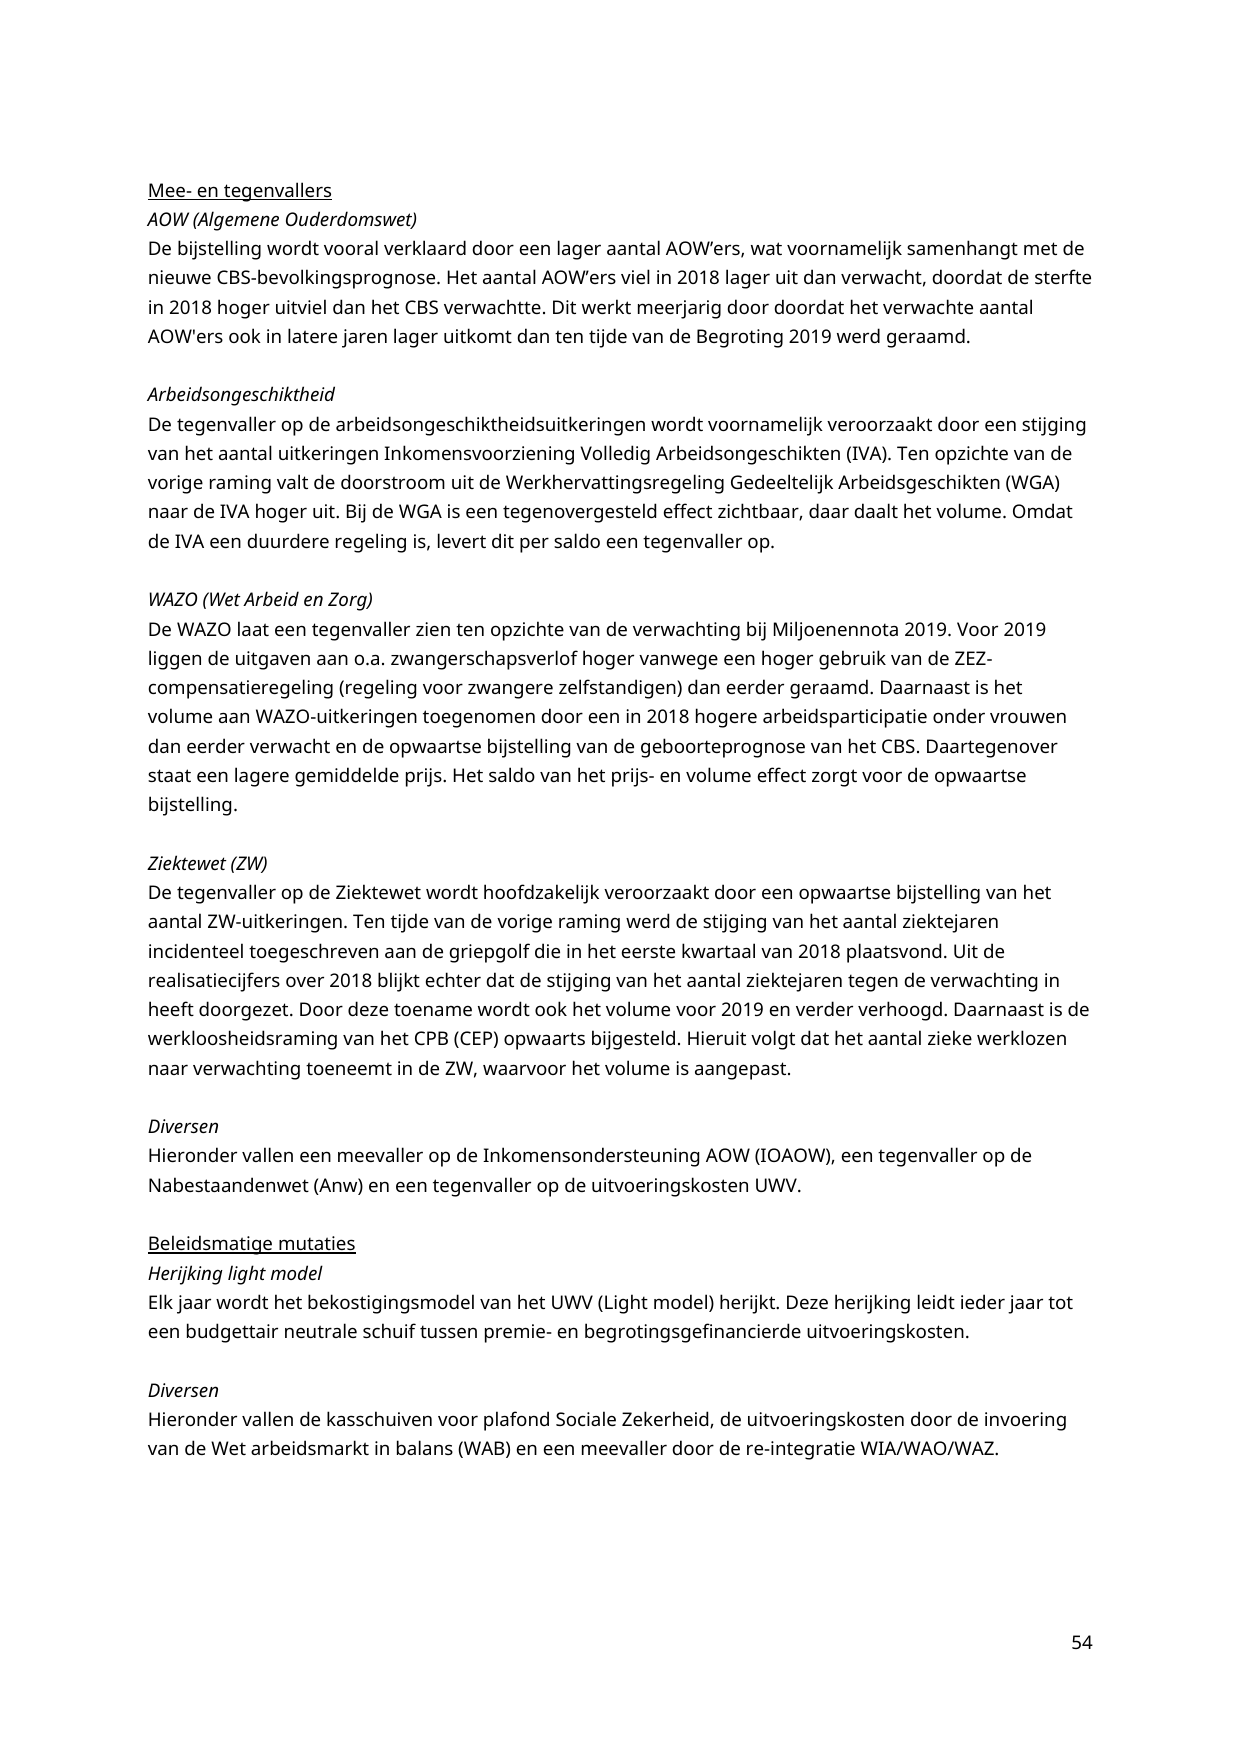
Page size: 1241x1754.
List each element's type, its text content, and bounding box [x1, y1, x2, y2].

text Herijking light model [148, 1260, 1093, 1285]
text Beleidsmatige mutaties [148, 1231, 1093, 1256]
text AOW (Algemene Ouderdomswet) [148, 206, 1093, 232]
text De tegenvaller op de arbeidsongeschiktheidsuitkeringen wordt voornamelijk veroorzaakt door een stijging van het aantal uitkeringen Inkomensvoorziening Volledig Arbeidsongeschikten (IVA). Ten opzichte van de vorige raming valt de doorstroom uit de Werkhervattingsregeling Gedeeltelijk Arbeidsgeschikten (WGA) naar de IVA hoger uit. Bij de WGA is een tegenovergesteld effect zichtbaar, daar daalt het volume. Omdat de IVA een duurdere regeling is, levert dit per saldo een tegenvaller op. [148, 411, 1093, 554]
text De WAZO laat een tegenvaller zien ten opzichte van de verwachting bij Miljoenennota 2019. Voor 2019 liggen de uitgaven aan o.a. zwangerschapsverlof hoger vanwege een hoger gebruik van de ZEZ-compensatieregeling (regeling voor zwangere zelfstandigen) dan eerder geraamd. Daarnaast is het volume aan WAZO-uitkeringen toegenomen door een in 2018 hogere arbeidsparticipatie onder vrouwen dan eerder verwacht en de opwaartse bijstelling van de geboorteprognose van het CBS. Daartegenover staat een lagere gemiddelde prijs. Het saldo van het prijs- en volume effect zorgt voor de opwaartse bijstelling. [148, 616, 1093, 817]
text Arbeidsongeschiktheid [148, 382, 1093, 407]
text Diversen [148, 1113, 1093, 1139]
text WAZO (Wet Arbeid en Zorg) [148, 587, 1093, 612]
text De bijstelling wordt vooral verklaard door een lager aantal AOW’ers, wat voornamelijk samenhangt met de nieuwe CBS-bevolkingsprognose. Het aantal AOW’ers viel in 2018 lager uit dan verwacht, doordat de sterfte in 2018 hoger uitviel dan het CBS verwachtte. Dit werkt meerjarig door doordat het verwachte aantal AOW'ers ook in latere jaren lager uitkomt dan ten tijde van de Begroting 2019 werd geraamd. [148, 235, 1093, 349]
text Hieronder vallen de kasschuiven voor plafond Sociale Zekerheid, de uitvoeringskosten door de invoering van de Wet arbeidsmarkt in balans (WAB) en een meevaller door de re-integratie WIA/WAO/WAZ. [148, 1406, 1093, 1461]
text Ziektewet (ZW) [148, 850, 1093, 876]
text De tegenvaller op de Ziektewet wordt hoofdzakelijk veroorzaakt door een opwaartse bijstelling van het aantal ZW-uitkeringen. Ten tijde van de vorige raming werd de stijging van het aantal ziektejaren incidenteel toegeschreven aan de griepgolf die in het eerste kwartaal van 2018 plaatsvond. Uit de realisatiecijfers over 2018 blijkt echter dat de stijging van het aantal ziektejaren tegen de verwachting in heeft doorgezet. Door deze toename wordt ook het volume voor 2019 en verder verhoogd. Daarnaast is de werkloosheidsraming van het CPB (CEP) opwaarts bijgesteld. Hieruit volgt dat het aantal zieke werklozen naar verwachting toeneemt in de ZW, waarvoor het volume is aangepast. [148, 879, 1093, 1081]
text Hieronder vallen een meevaller op de Inkomensondersteuning AOW (IOAOW), een tegenvaller op de Nabestaandenwet (Anw) en een tegenvaller op de uitvoeringskosten UWV. [148, 1143, 1093, 1198]
text Diversen [148, 1377, 1093, 1402]
text Mee- en tegenvallers [148, 177, 1093, 202]
text Elk jaar wordt het bekostigingsmodel van het UWV (Light model) herijkt. Deze herijking leidt ieder jaar tot een budgettair neutrale schuif tussen premie- en begrotingsgefinancierde uitvoeringskosten. [148, 1289, 1093, 1344]
